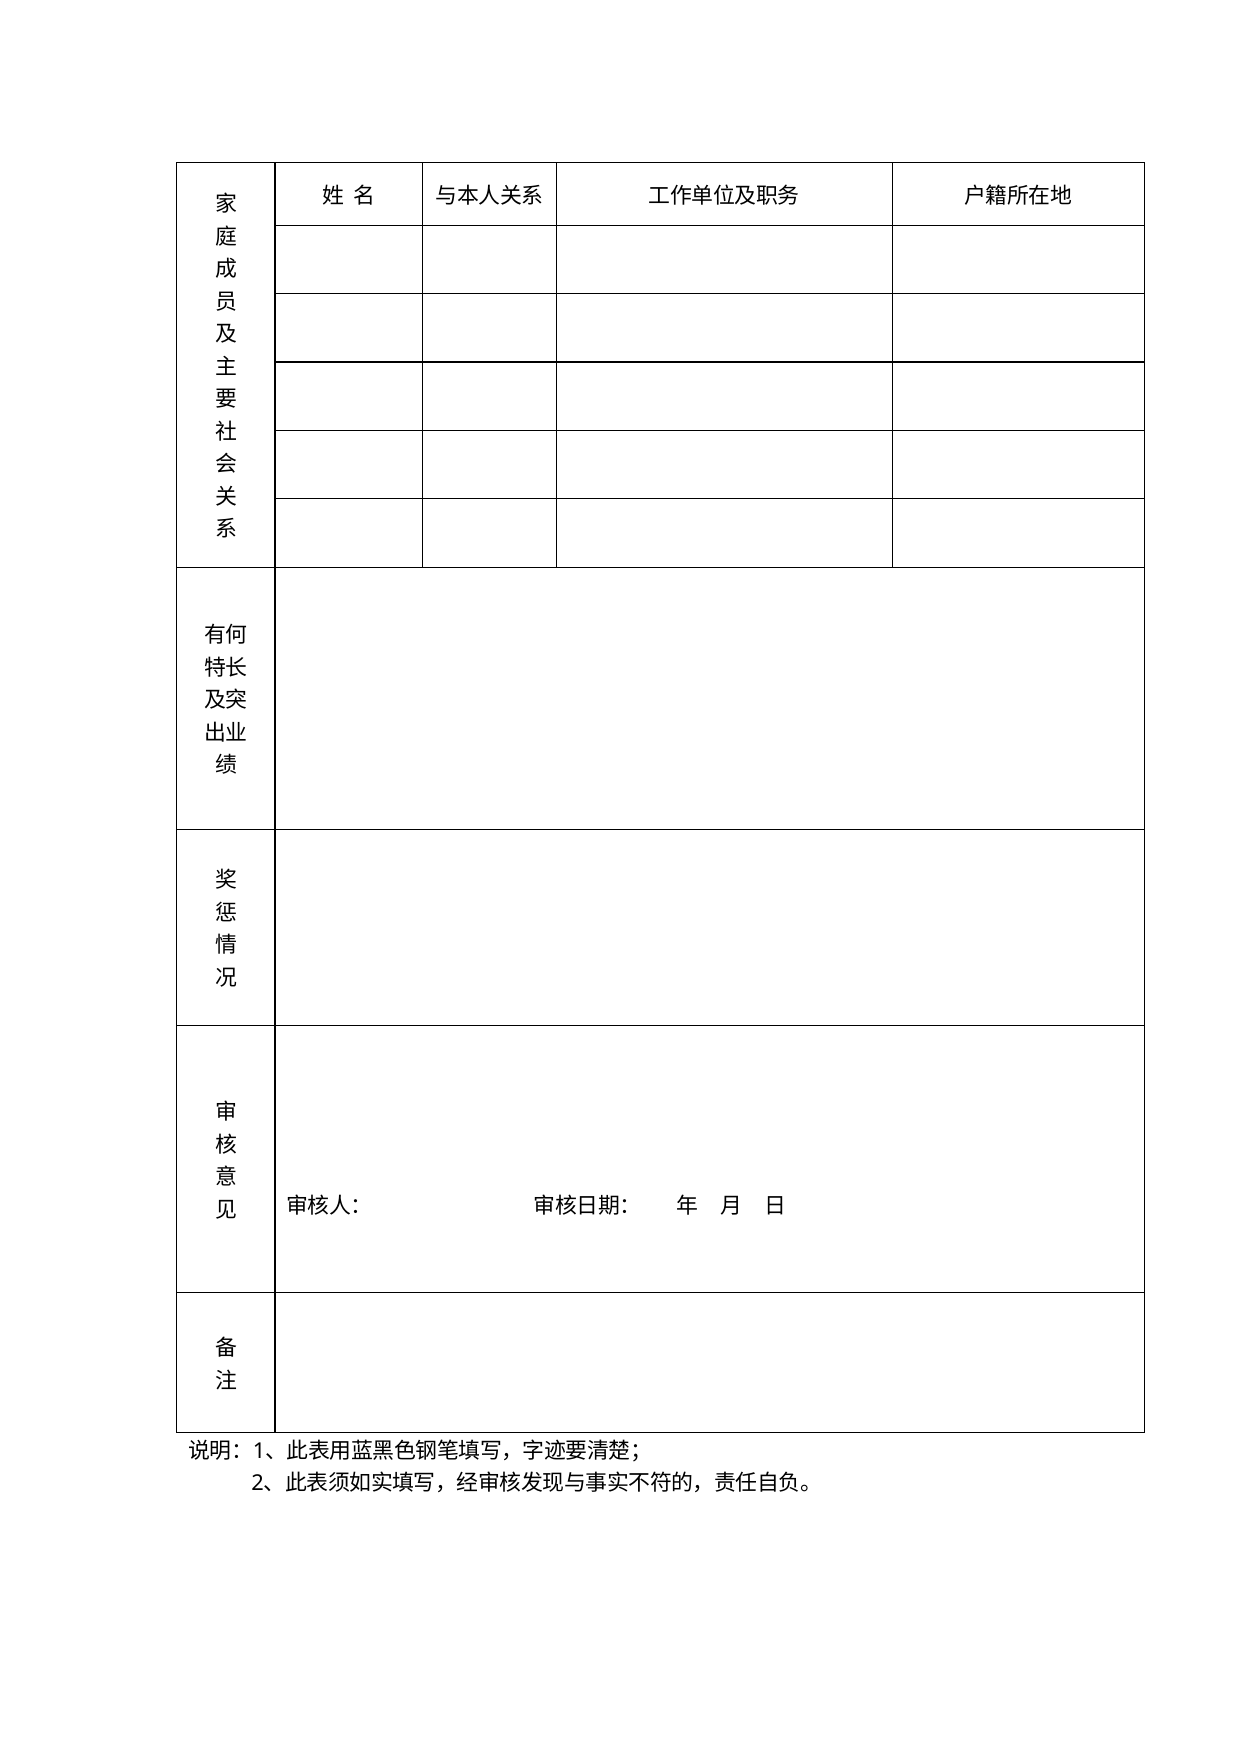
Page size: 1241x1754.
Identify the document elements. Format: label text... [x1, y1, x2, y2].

table_cell [276, 499, 422, 567]
table_cell [893, 294, 1144, 361]
table_cell [423, 294, 556, 361]
table_cell 备 注 [177, 1293, 274, 1432]
table_cell [557, 499, 892, 567]
table_cell [893, 363, 1144, 430]
table_cell [893, 226, 1144, 293]
table_cell 有何 特长 及突 出业 绩 [177, 568, 274, 828]
text 2、此表须如实填写，经审核发现与事实不符的，责任自负。 [188, 1465, 1052, 1497]
table_cell [276, 226, 422, 293]
table_cell [276, 568, 1144, 828]
table_cell [423, 226, 556, 293]
table_header 户籍所在地 [893, 163, 1144, 224]
table_cell [423, 363, 556, 430]
table_cell [557, 431, 892, 498]
table_cell [276, 294, 422, 361]
table_cell [557, 294, 892, 361]
table_cell 奖 惩 情 况 [177, 830, 274, 1024]
table_cell [893, 431, 1144, 498]
table_cell [893, 499, 1144, 567]
table_cell [557, 226, 892, 293]
table_cell [276, 830, 1144, 1024]
table_cell 审核人： 审核日期： 年 月 日 [276, 1026, 1144, 1292]
table_header 工作单位及职务 [557, 163, 892, 224]
table_cell [557, 363, 892, 430]
table_header 家 庭 成 员 及 主 要 社 会 关 系 [177, 163, 274, 567]
table_cell [423, 431, 556, 498]
table_cell [276, 431, 422, 498]
table_header 与本人关系 [423, 163, 556, 224]
table_cell [276, 363, 422, 430]
table_header 姓 名 [276, 163, 422, 224]
table_cell 审 核 意 见 [177, 1026, 274, 1292]
table_cell [423, 499, 556, 567]
text 说明：1、此表用蓝黑色钢笔填写，字迹要清楚； [188, 1433, 1052, 1465]
table_cell [276, 1293, 1144, 1432]
